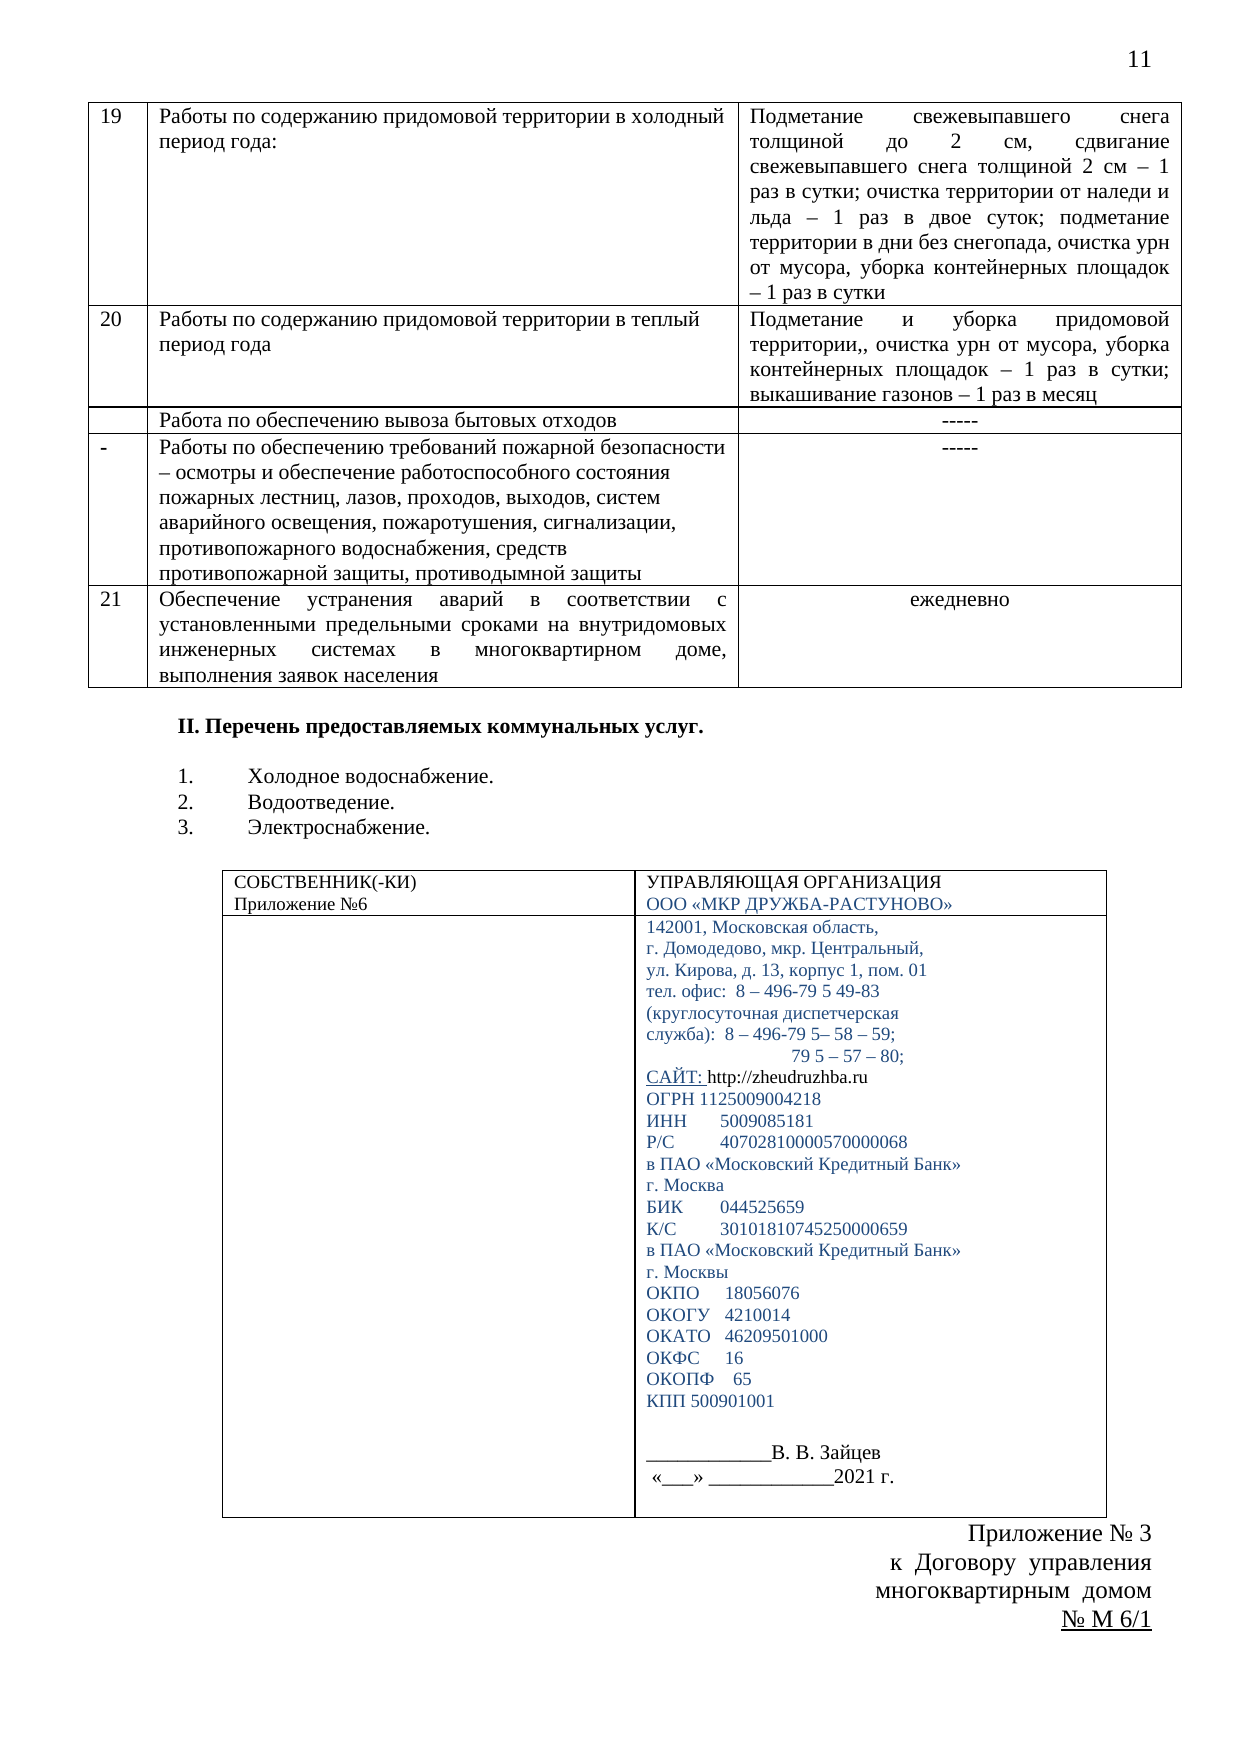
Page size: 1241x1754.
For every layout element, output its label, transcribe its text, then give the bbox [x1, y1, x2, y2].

list Холодное водоснабжение. [177, 763, 1152, 789]
table_cell Работы по содержанию придомовой территории в теплый период года [148, 306, 738, 406]
list Электроснабжение. [177, 814, 1152, 839]
table_header СОБСТВЕННИК(-КИ) Приложение №6 [223, 871, 634, 914]
table_cell - [89, 434, 147, 585]
table_cell 142001, Московская область, г. Домодедово, мкр. Центральный, ул. Кирова, д. 13, корпус 1, пом. 01 тел. офис: 8 – 496-79 5 49-83 (круглосуточная диспетчерская служба): 8 – 496-79 5– 58 – 59; 79 5 – 57 – 80; САЙТ: http://zheudruzhba.ru ОГРН 1125009004218 ИНН 5009085181 Р/С 40702810000570000068 в ПАО «Московский Кредитный Банк» г. Москва БИК 044525659 К/С 30101810745250000659 в ПАО «Московский Кредитный Банк» г. Москвы ОКПО 18056076 ОКОГУ 4210014 ОКАТО 46209501000 ОКФС 16 ОКОПФ 65 КПП 500901001 ____________В. В. Зайцев «___» ____________2021 г. [636, 916, 1106, 1517]
table_cell ежедневно [739, 586, 1181, 687]
table_cell [89, 408, 147, 433]
table_cell 20 [89, 306, 147, 406]
table_cell Работы по содержанию придомовой территории в холодный период года: [148, 103, 738, 304]
table_cell ----- [739, 434, 1181, 585]
table_cell Подметание и уборка придомовой территории,, очистка урн от мусора, уборка контейнерных площадок – 1 раз в сутки; выкашивание газонов – 1 раз в месяц [739, 306, 1181, 406]
table_cell Работа по обеспечению вывоза бытовых отходов [148, 408, 738, 433]
table_cell Обеспечение устранения аварий в соответствии с установленными предельными сроками на внутридомовых инженерных системах в многоквартирном доме, выполнения заявок населения [148, 586, 738, 687]
text II. Перечень предоставляемых коммунальных услуг. [177, 713, 1152, 738]
table_cell 21 [89, 586, 147, 687]
table_cell Подметание свежевыпавшего снега толщиной до 2 см, сдвигание свежевыпавшего снега толщиной 2 см – 1 раз в сутки; очистка территории от наледи и льда – 1 раз в двое суток; подметание территории в дни без снегопада, очистка урн от мусора, уборка контейнерных площадок – 1 раз в сутки [739, 103, 1181, 304]
text № М 6/1 [177, 1604, 1152, 1633]
text к Договору управления [177, 1547, 1152, 1576]
table_cell [223, 916, 634, 1517]
list Водоотведение. [177, 789, 1152, 814]
text многоквартирным домом [177, 1576, 1152, 1604]
table_cell 19 [89, 103, 147, 304]
table_cell Работы по обеспечению требований пожарной безопасности – осмотры и обеспечение работоспособного состояния пожарных лестниц, лазов, проходов, выходов, систем аварийного освещения, пожаротушения, сигнализации, противопожарного водоснабжения, средств противопожарной защиты, противодымной защиты [148, 434, 738, 585]
text Приложение № 3 [177, 1518, 1152, 1547]
table_header УПРАВЛЯЮЩАЯ ОРГАНИЗАЦИЯ ООО «МКР ДРУЖБА-РАСТУНОВО» [636, 871, 1106, 914]
table_cell ----- [739, 408, 1181, 433]
